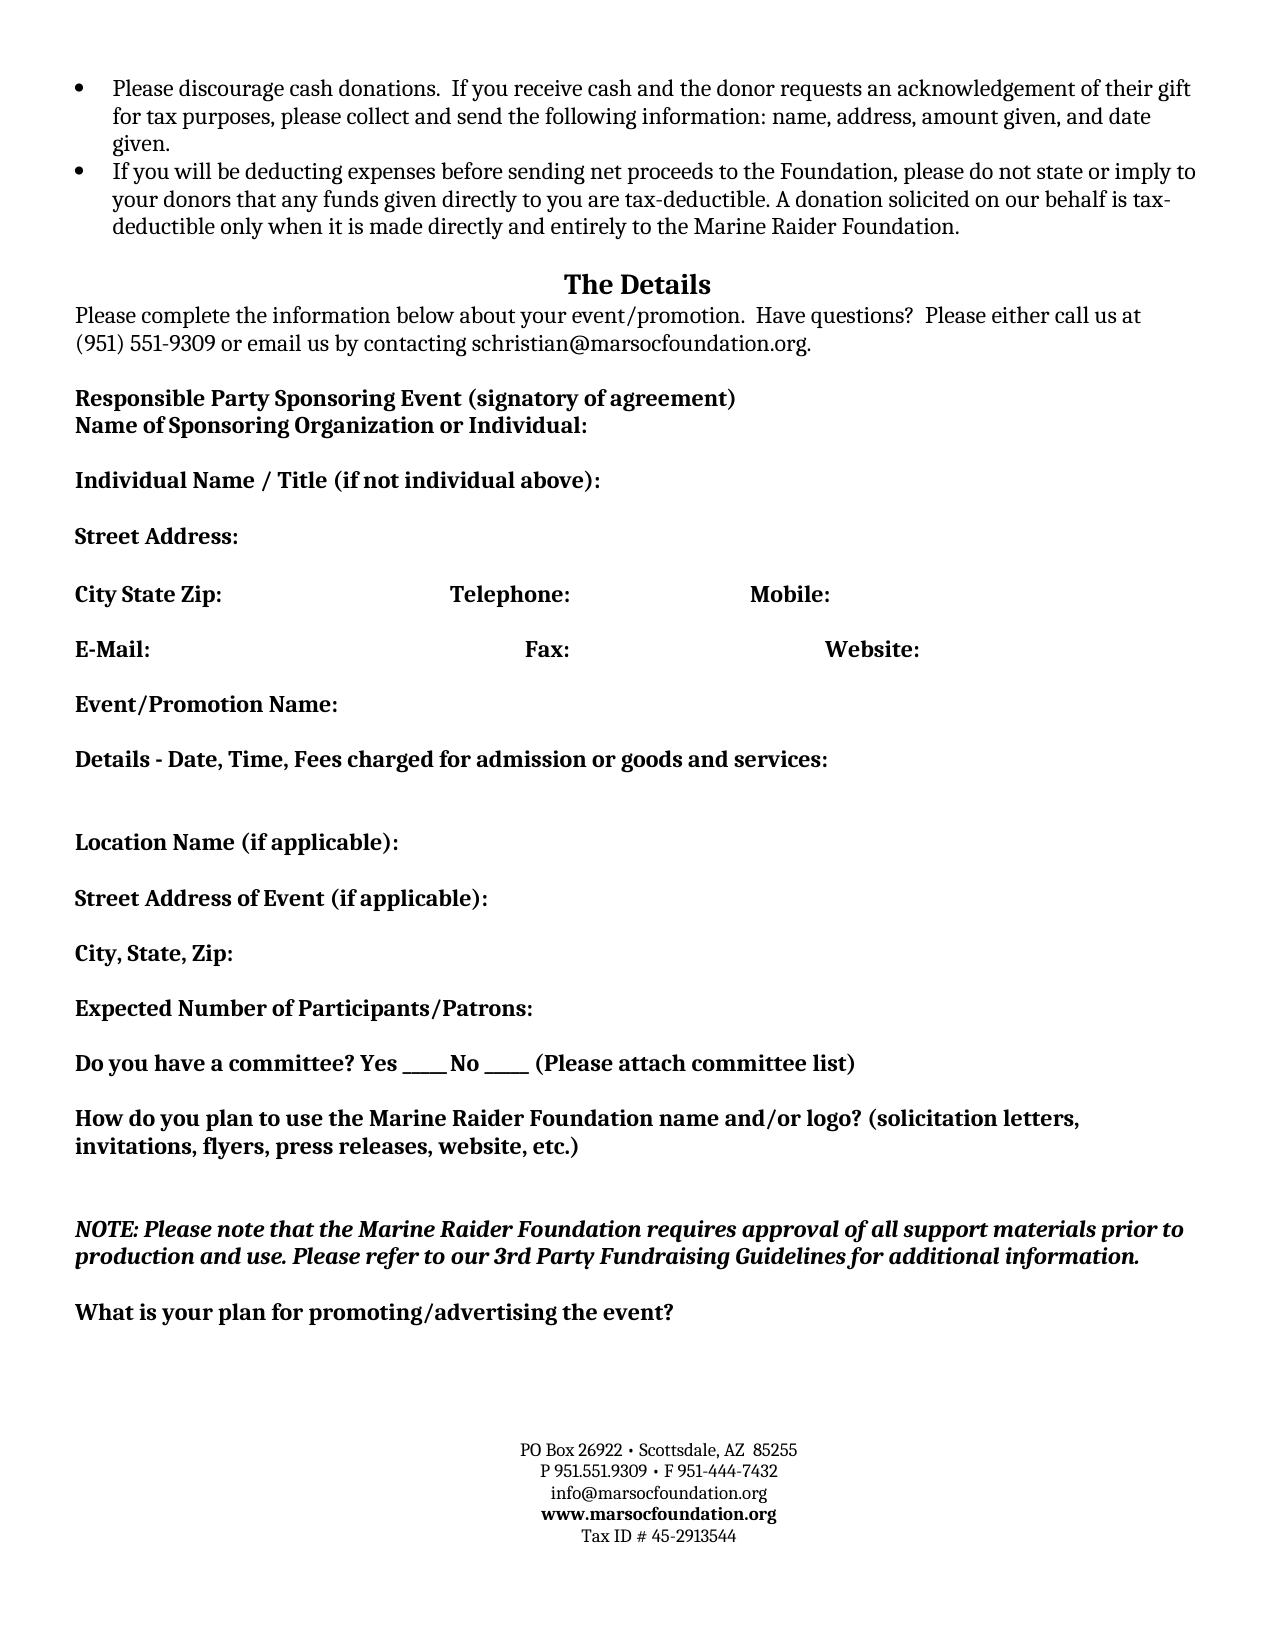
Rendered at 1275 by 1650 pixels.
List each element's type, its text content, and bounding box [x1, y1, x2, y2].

text NOTE: Please note that the Marine Raider Foundation requires approval of all support materials prior to production and use. Please refer to our 3rd Party Fundraising Guidelines for additional information. [75, 1216, 1200, 1271]
list If you will be deducting expenses before sending net proceeds to the Foundation, please do not state or imply to your donors that any funds given directly to you are tax-deductible. A donation solicited on our behalf is tax-deductible only when it is made directly and entirely to the Marine Raider Foundation. [75, 158, 1200, 241]
text City State Zip: Telephone: Mobile: [75, 581, 1200, 608]
text What is your plan for promoting/advertising the event? [75, 1298, 1200, 1326]
text Individual Name / Title (if not individual above): [75, 467, 1200, 495]
text Responsible Party Sponsoring Event (signatory of agreement) [75, 384, 1200, 412]
text Do you have a committee? Yes _____ No _____ (Please attach committee list) [75, 1050, 1200, 1078]
text Details - Date, Time, Fees charged for admission or goods and services: [75, 746, 1200, 774]
text How do you plan to use the Marine Raider Foundation name and/or logo? (solicitation letters, invitations, flyers, press releases, website, etc.) [75, 1105, 1200, 1160]
text Event/Promotion Name: [75, 691, 1200, 719]
text Street Address: [75, 523, 1200, 550]
text Street Address of Event (if applicable): [75, 884, 1200, 912]
text Please complete the information below about your event/promotion. Have questions? Please either call us at (951) 551-9309 or email us by contacting schristian@marsocfoundation.org. [75, 302, 1200, 357]
text Name of Sponsoring Organization or Individual: [75, 412, 1200, 440]
list Please discourage cash donations. If you receive cash and the donor requests an acknowledgement of their gift for tax purposes, please collect and send the following information: name, address, amount given, and date given. [75, 75, 1200, 158]
text Location Name (if applicable): [75, 829, 1200, 857]
text Expected Number of Participants/Patrons: [75, 995, 1200, 1022]
text The Details [75, 268, 1200, 302]
text E-Mail: Fax: Website: [75, 636, 1200, 663]
text City, State, Zip: [75, 939, 1200, 967]
